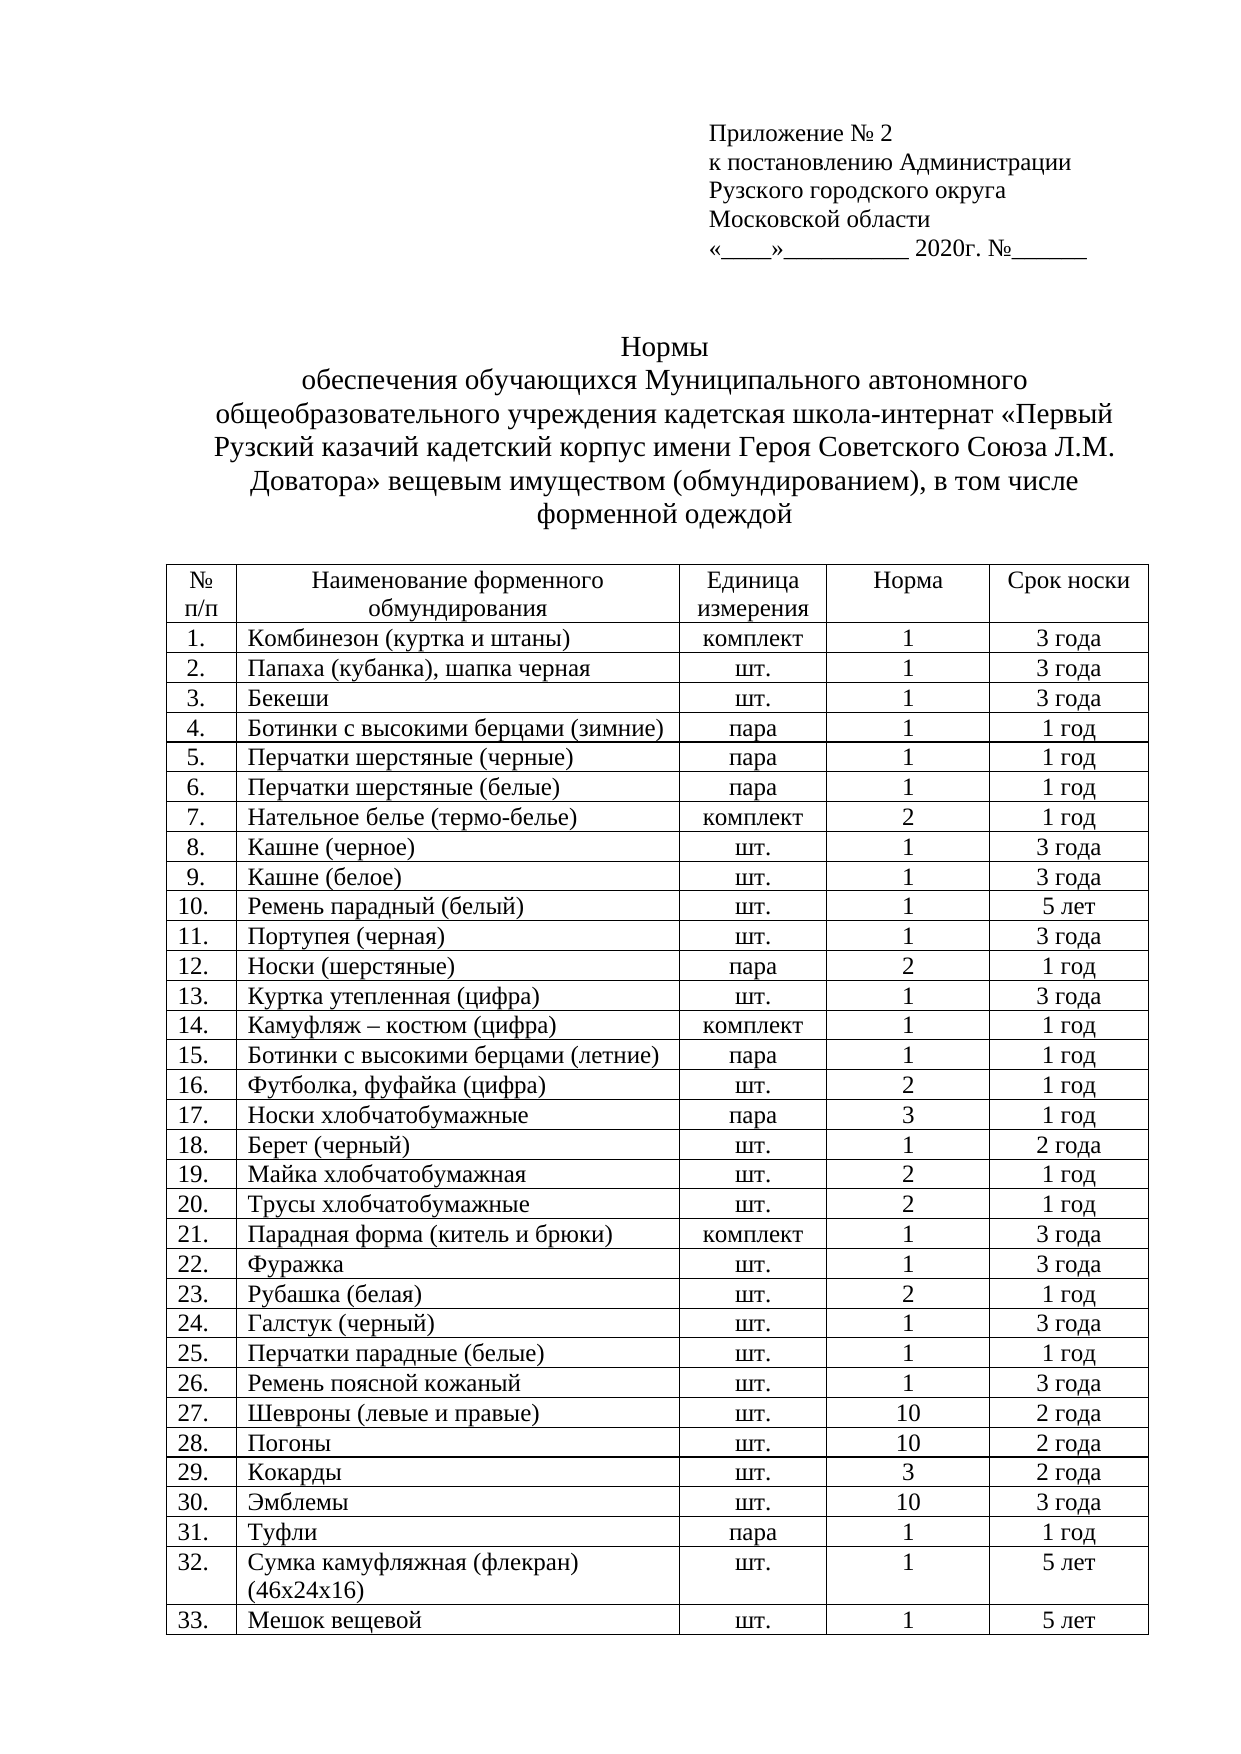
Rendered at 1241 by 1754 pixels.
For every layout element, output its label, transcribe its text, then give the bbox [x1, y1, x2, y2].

table_cell 1 год [990, 1338, 1148, 1367]
table_cell [167, 1279, 236, 1307]
table_cell Сумка камуфляжная (флекран) (46х24х16) [237, 1547, 679, 1604]
text Нормы [177, 329, 1152, 362]
table_cell Галстук (черный) [237, 1309, 679, 1337]
table_cell 1 [827, 743, 989, 771]
table_cell 3 года [990, 1309, 1148, 1337]
table_cell [167, 891, 236, 920]
table_cell 3 [827, 1458, 989, 1486]
table_cell 1 [827, 1249, 989, 1278]
table_cell [167, 623, 236, 652]
table_cell Носки (шерстяные) [237, 951, 679, 980]
table_cell шт. [680, 1189, 826, 1218]
table_cell 1 год [990, 1189, 1148, 1218]
table_cell Ботинки с высокими берцами (летние) [237, 1040, 679, 1069]
table_cell 1 [827, 1309, 989, 1337]
table_cell Портупея (черная) [237, 921, 679, 950]
table_cell 1 [827, 1219, 989, 1248]
table_cell 1 [827, 653, 989, 682]
table_cell [167, 802, 236, 831]
table_cell 1 [827, 1547, 989, 1604]
table_cell 3 года [990, 623, 1148, 652]
table_cell [167, 653, 236, 682]
table_cell 1 год [990, 1040, 1148, 1069]
table_cell Майка хлобчатобумажная [237, 1160, 679, 1188]
table_cell Перчатки шерстяные (черные) [237, 743, 679, 771]
table_cell Мешок вещевой [237, 1605, 679, 1634]
table_cell Шевроны (левые и правые) [237, 1398, 679, 1427]
table_cell [167, 1458, 236, 1486]
table_cell шт. [680, 1398, 826, 1427]
table_cell 3 года [990, 832, 1148, 861]
text Рузского городского округа [709, 176, 1152, 204]
table_cell Рубашка (белая) [237, 1279, 679, 1307]
table_cell Папаха (кубанка), шапка черная [237, 653, 679, 682]
table_cell 1 год [990, 1279, 1148, 1307]
table_cell [167, 951, 236, 980]
table_cell 10 [827, 1398, 989, 1427]
table_cell 1 [827, 623, 989, 652]
table_cell шт. [680, 891, 826, 920]
table_cell 2 [827, 1189, 989, 1218]
table_cell шт. [680, 653, 826, 682]
table_cell 1 [827, 832, 989, 861]
table_cell 1 год [990, 1160, 1148, 1188]
table_cell шт. [680, 1249, 826, 1278]
table_cell [167, 1428, 236, 1456]
table_cell Ремень поясной кожаный [237, 1368, 679, 1397]
table_cell [167, 683, 236, 712]
table_cell пара [680, 1517, 826, 1546]
table_cell шт. [680, 1130, 826, 1158]
table_cell [167, 1605, 236, 1634]
table_cell [167, 1070, 236, 1099]
table_cell [167, 1517, 236, 1546]
table_cell комплект [680, 623, 826, 652]
table_cell [167, 832, 236, 861]
table_cell 3 года [990, 862, 1148, 890]
table_cell шт. [680, 1279, 826, 1307]
text «____»__________ 2020г. №______ [709, 233, 1152, 262]
table_cell Эмблемы [237, 1487, 679, 1516]
table_cell Погоны [237, 1428, 679, 1456]
table_cell Ремень парадный (белый) [237, 891, 679, 920]
table_cell 3 года [990, 1249, 1148, 1278]
table_cell 5 лет [990, 1605, 1148, 1634]
table_cell 1 год [990, 713, 1148, 741]
table_cell [167, 1547, 236, 1604]
text Приложение № 2 [709, 118, 1152, 147]
table_cell [167, 921, 236, 950]
table_cell пара [680, 713, 826, 741]
table_cell 5 лет [990, 1547, 1148, 1604]
table_cell шт. [680, 1458, 826, 1486]
table_cell 1 год [990, 1100, 1148, 1129]
table_cell [167, 862, 236, 890]
table_cell 1 [827, 1605, 989, 1634]
table_cell 1 [827, 862, 989, 890]
table_cell комплект [680, 1219, 826, 1248]
table_header № п/п [167, 565, 236, 622]
table_cell [167, 1368, 236, 1397]
table_cell шт. [680, 683, 826, 712]
table_cell шт. [680, 1605, 826, 1634]
table_header Норма [827, 565, 989, 622]
table_cell Ботинки с высокими берцами (зимние) [237, 713, 679, 741]
table_cell 10 [827, 1487, 989, 1516]
table_cell шт. [680, 1160, 826, 1188]
table_cell пара [680, 1040, 826, 1069]
table_cell Кашне (черное) [237, 832, 679, 861]
table_cell пара [680, 1100, 826, 1129]
table_cell [167, 1487, 236, 1516]
table_cell [167, 1189, 236, 1218]
table_cell 1 [827, 1517, 989, 1546]
table_cell комплект [680, 802, 826, 831]
table_cell Кашне (белое) [237, 862, 679, 890]
table_cell 1 год [990, 802, 1148, 831]
table_cell 1 [827, 1368, 989, 1397]
table_cell пара [680, 772, 826, 801]
table_cell [167, 1100, 236, 1129]
table_cell Футболка, фуфайка (цифра) [237, 1070, 679, 1099]
table_cell 1 [827, 713, 989, 741]
table_cell Трусы хлобчатобумажные [237, 1189, 679, 1218]
table_cell шт. [680, 1309, 826, 1337]
table_header Единица измерения [680, 565, 826, 622]
table_cell 1 [827, 772, 989, 801]
table_cell 1 [827, 981, 989, 1009]
table_cell 1 год [990, 1517, 1148, 1546]
table_cell Нательное белье (термо-белье) [237, 802, 679, 831]
table_cell [167, 1398, 236, 1427]
table_cell 1 год [990, 743, 1148, 771]
table_cell 1 год [990, 1011, 1148, 1039]
table_cell [167, 743, 236, 771]
table_cell [167, 1160, 236, 1188]
table_cell 3 года [990, 653, 1148, 682]
table_cell Бекеши [237, 683, 679, 712]
table_cell пара [680, 951, 826, 980]
table_cell 3 года [990, 1219, 1148, 1248]
table_cell шт. [680, 1547, 826, 1604]
table_cell [167, 1338, 236, 1367]
table_cell Туфли [237, 1517, 679, 1546]
table_cell шт. [680, 1487, 826, 1516]
table_cell Берет (черный) [237, 1130, 679, 1158]
table_cell 2 года [990, 1398, 1148, 1427]
table_cell шт. [680, 921, 826, 950]
text обеспечения обучающихся Муниципального автономного общеобразовательного учреждения кадетская школа-интернат «Первый Рузский казачий кадетский корпус имени Героя Советского Союза Л.М. Доватора» вещевым имуществом (обмундированием), в том числе форменной одеждой [177, 362, 1152, 530]
table_cell 3 года [990, 1487, 1148, 1516]
table_cell 2 года [990, 1130, 1148, 1158]
table_cell [167, 1219, 236, 1248]
table_cell 1 [827, 891, 989, 920]
table_cell комплект [680, 1011, 826, 1039]
table_cell шт. [680, 832, 826, 861]
text Московской области [709, 204, 1152, 233]
table_cell 1 год [990, 951, 1148, 980]
table_cell 1 год [990, 1070, 1148, 1099]
table_cell 1 [827, 1011, 989, 1039]
table_cell 10 [827, 1428, 989, 1456]
table_cell 5 лет [990, 891, 1148, 920]
table_cell 3 года [990, 981, 1148, 1009]
table_cell Парадная форма (китель и брюки) [237, 1219, 679, 1248]
table_cell 3 года [990, 921, 1148, 950]
table_cell 2 [827, 1070, 989, 1099]
table_cell 2 [827, 1279, 989, 1307]
table_cell шт. [680, 1368, 826, 1397]
table_cell 1 [827, 1130, 989, 1158]
table_cell Перчатки парадные (белые) [237, 1338, 679, 1367]
table_cell шт. [680, 1428, 826, 1456]
table_cell [167, 772, 236, 801]
table_cell пара [680, 743, 826, 771]
table_cell Камуфляж – костюм (цифра) [237, 1011, 679, 1039]
table_cell Куртка утепленная (цифра) [237, 981, 679, 1009]
text к постановлению Администрации [709, 147, 1152, 176]
table_cell шт. [680, 862, 826, 890]
table_cell [167, 981, 236, 1009]
table_cell 1 [827, 1040, 989, 1069]
table_cell Фуражка [237, 1249, 679, 1278]
table_cell [167, 1309, 236, 1337]
table_cell Носки хлобчатобумажные [237, 1100, 679, 1129]
table_cell [167, 1249, 236, 1278]
table_cell 3 года [990, 683, 1148, 712]
table_cell шт. [680, 981, 826, 1009]
table_cell Комбинезон (куртка и штаны) [237, 623, 679, 652]
table_cell 2 года [990, 1428, 1148, 1456]
table_header Срок носки [990, 565, 1148, 622]
table_cell шт. [680, 1070, 826, 1099]
table_cell [167, 1130, 236, 1158]
table_cell Перчатки шерстяные (белые) [237, 772, 679, 801]
table_cell 1 [827, 921, 989, 950]
table_cell [167, 713, 236, 741]
table_cell 2 [827, 951, 989, 980]
table_cell 2 [827, 802, 989, 831]
table_cell 2 года [990, 1458, 1148, 1486]
table_cell [167, 1040, 236, 1069]
table_cell 3 [827, 1100, 989, 1129]
table_header Наименование форменного обмундирования [237, 565, 679, 622]
table_cell [167, 1011, 236, 1039]
table_cell 1 [827, 1338, 989, 1367]
table_cell 1 [827, 683, 989, 712]
table_cell 2 [827, 1160, 989, 1188]
table_cell Кокарды [237, 1458, 679, 1486]
table_cell шт. [680, 1338, 826, 1367]
table_cell 1 год [990, 772, 1148, 801]
table_cell 3 года [990, 1368, 1148, 1397]
